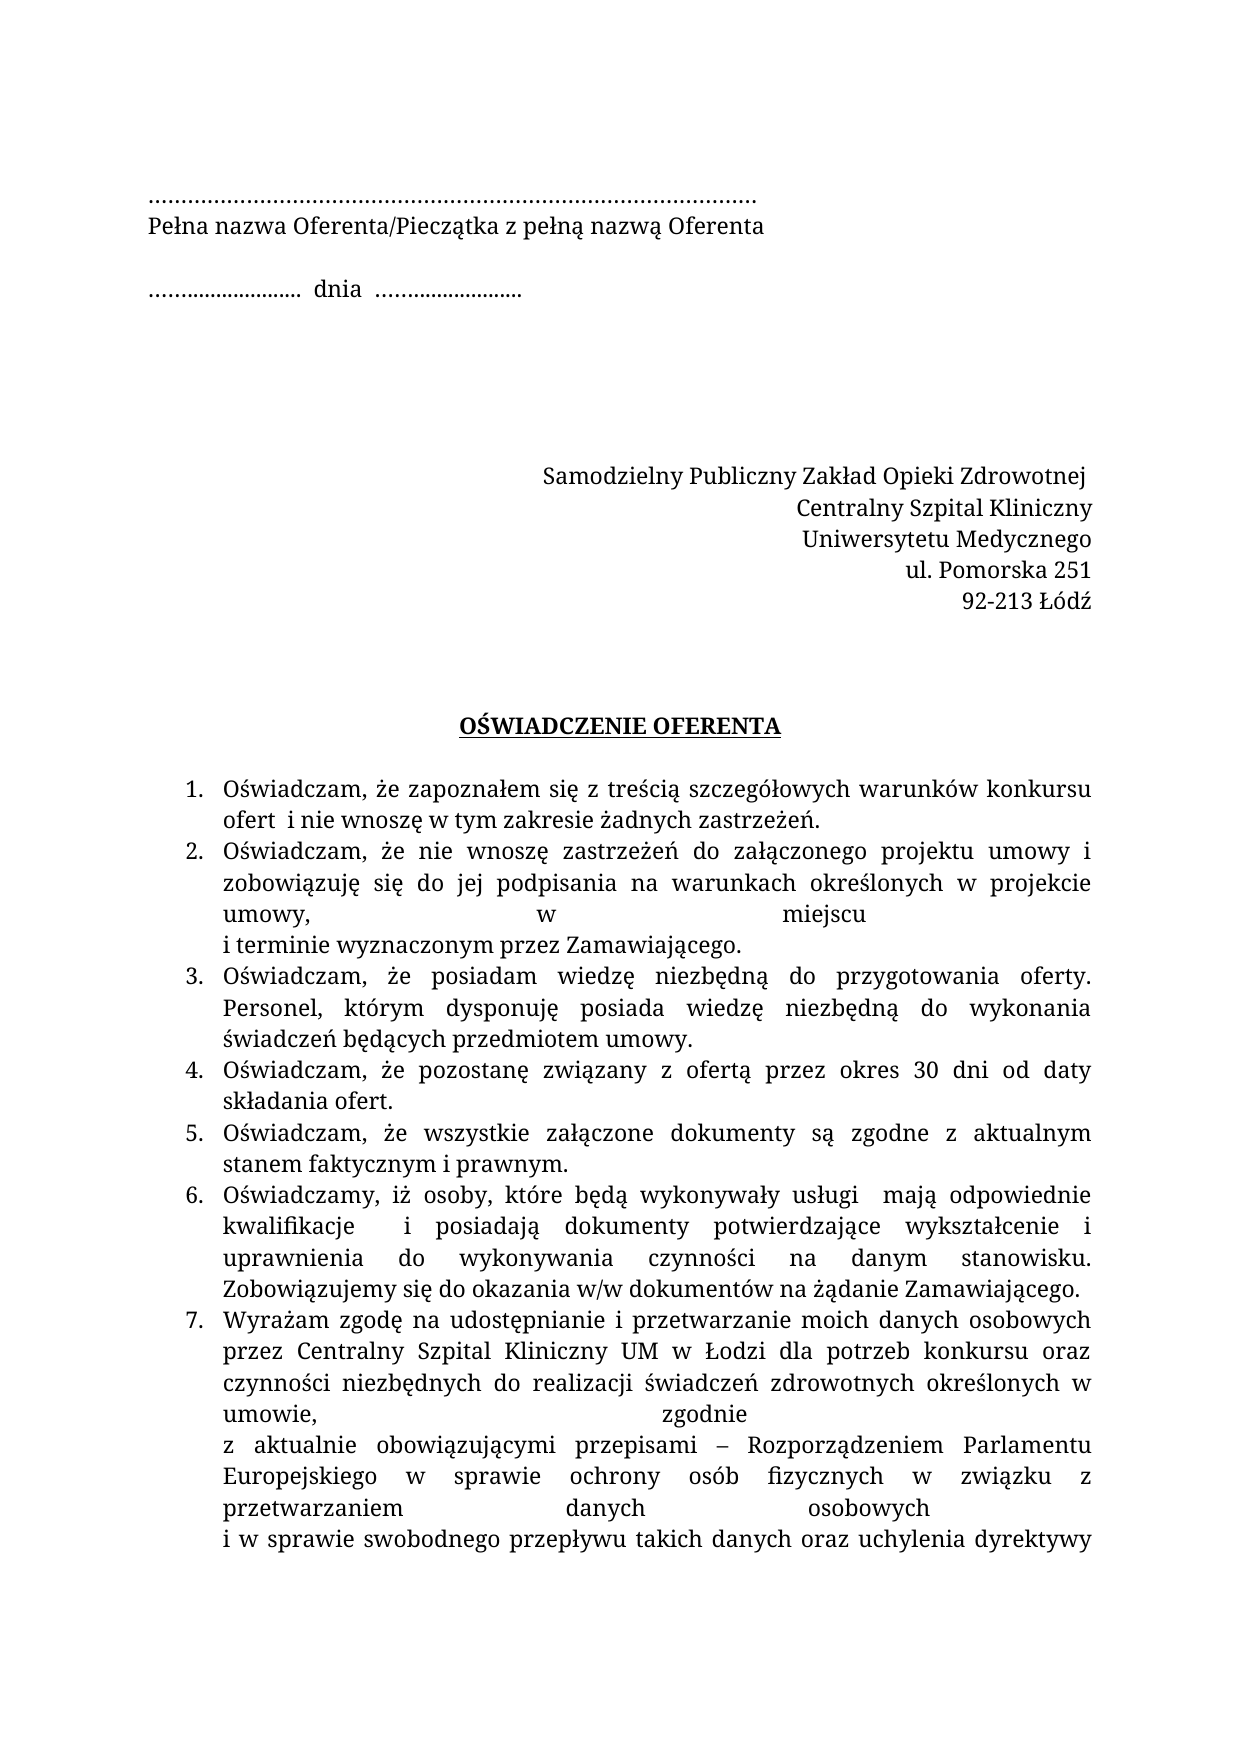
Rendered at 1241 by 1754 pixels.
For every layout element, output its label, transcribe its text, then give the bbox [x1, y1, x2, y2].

list Oświadczamy, iż osoby, które będą wykonywały usługi mają odpowiednie kwalifikacje i posiadają dokumenty potwierdzające wykształcenie i uprawnienia do wykonywania czynności na danym stanowisku. Zobowiązujemy się do okazania w/w dokumentów na żądanie Zamawiającego. [185, 1179, 1092, 1304]
text ………………………………………………………………………………… [148, 179, 1092, 210]
text 92-213 Łódź [148, 585, 1092, 616]
text Uniwersytetu Medycznego [148, 523, 1092, 554]
list Oświadczam, że pozostanę związany z ofertą przez okres 30 dni od daty składania ofert. [185, 1054, 1092, 1116]
text …….................... dnia ……................... [148, 273, 1092, 304]
list Oświadczam, że posiadam wiedzę niezbędną do przygotowania oferty. Personel, którym dysponuję posiada wiedzę niezbędną do wykonania świadczeń będących przedmiotem umowy. [185, 960, 1092, 1054]
list Oświadczam, że nie wnoszę zastrzeżeń do załączonego projektu umowy i zobowiązuję się do jej podpisania na warunkach określonych w projekcie umowy, w miejscu i terminie wyznaczonym przez Zamawiającego. [185, 835, 1092, 960]
text Pełna nazwa Oferenta/Pieczątka z pełną nazwą Oferenta [148, 210, 1092, 241]
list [185, 1304, 1092, 1554]
list Oświadczam, że wszystkie załączone dokumenty są zgodne z aktualnym stanem faktycznym i prawnym. [185, 1116, 1092, 1179]
text Samodzielny Publiczny Zakład Opieki Zdrowotnej Centralny Szpital Kliniczny [148, 460, 1092, 523]
text OŚWIADCZENIE OFERENTA [148, 710, 1092, 741]
text ul. Pomorska 251 [148, 554, 1092, 585]
list Oświadczam, że zapoznałem się z treścią szczegółowych warunków konkursu ofert i nie wnoszę w tym zakresie żadnych zastrzeżeń. [185, 773, 1092, 835]
